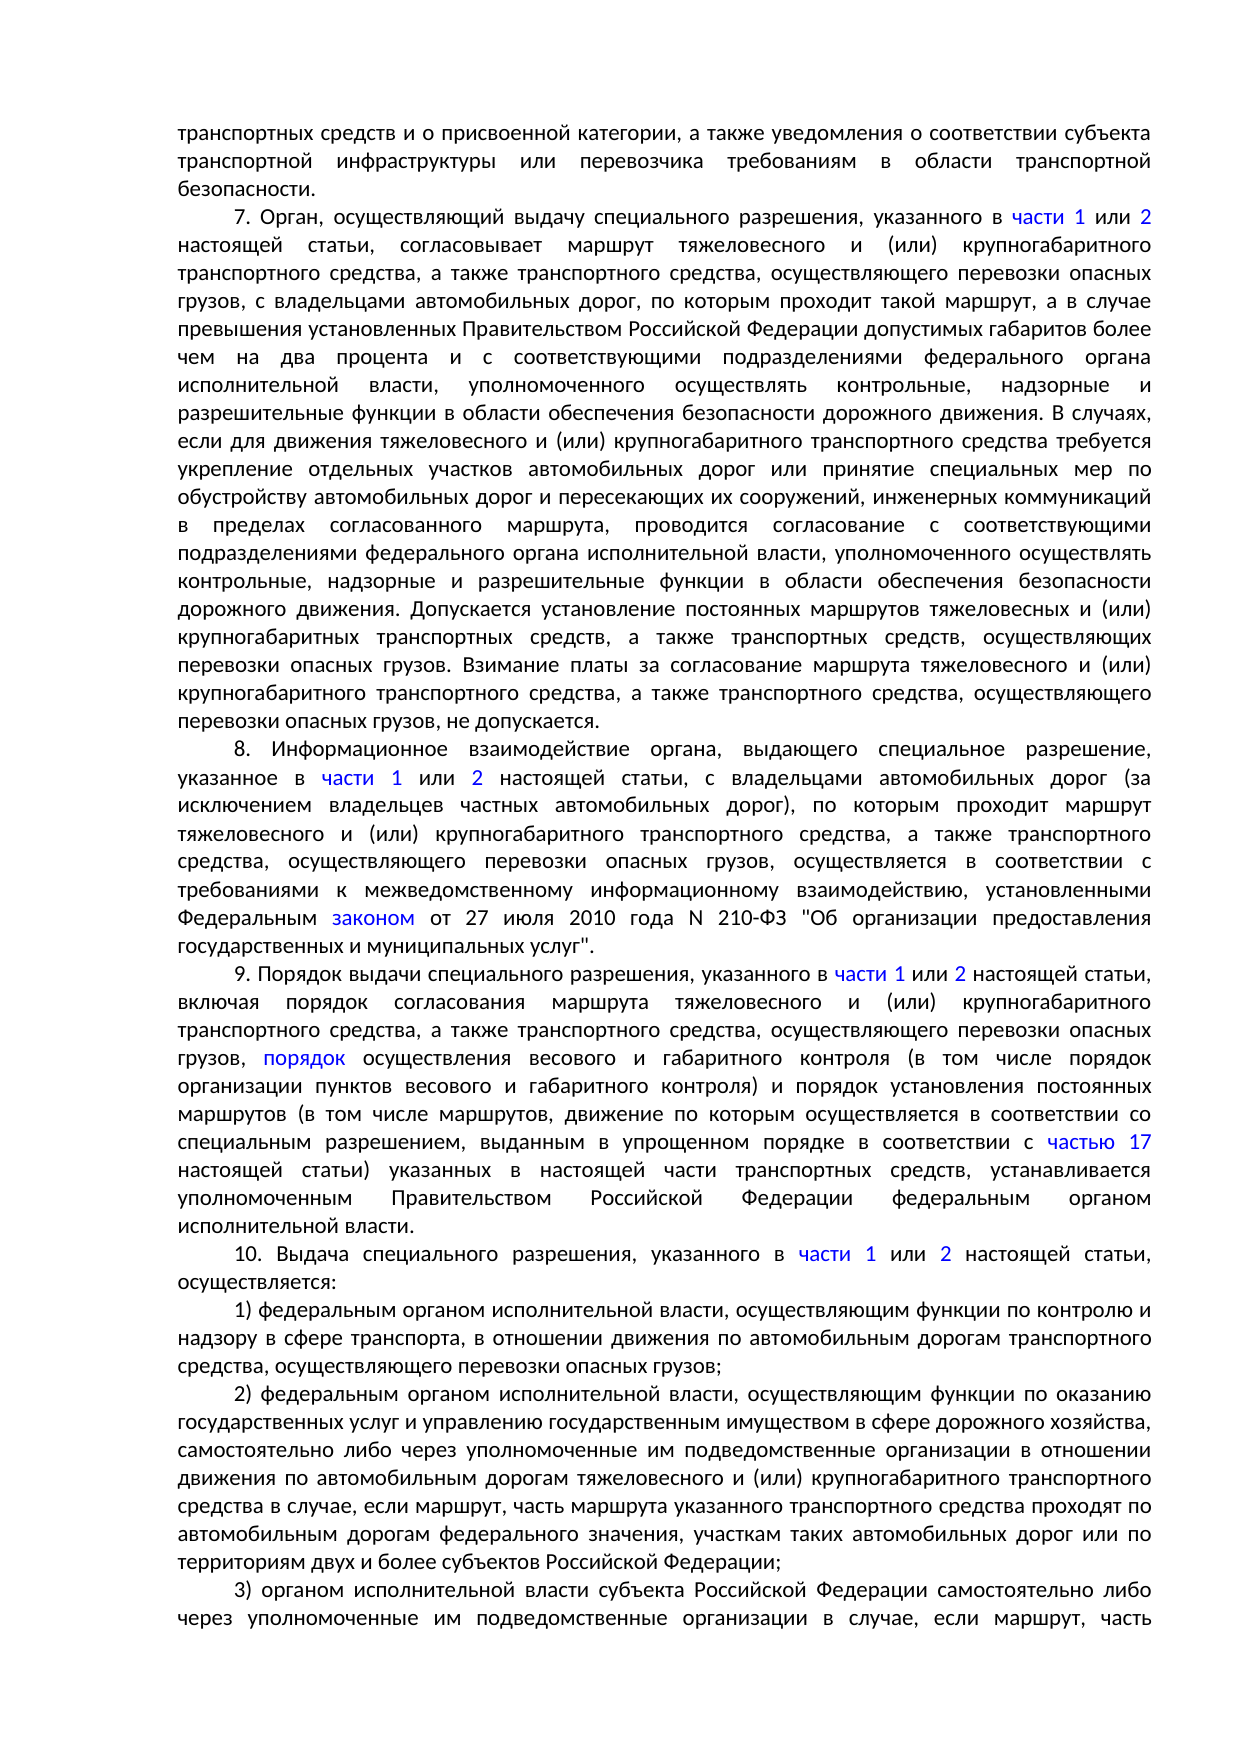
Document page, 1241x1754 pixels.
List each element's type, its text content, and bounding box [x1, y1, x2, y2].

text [177, 118, 1152, 202]
text 8. Информационное взаимодействие органа, выдающего специальное разрешение, указанное в части 1 или 2 настоящей статьи, с владельцами автомобильных дорог (за исключением владельцев частных автомобильных дорог), по которым проходит маршрут тяжеловесного и (или) крупногабаритного транспортного средства, а также транспортного средства, осуществляющего перевозки опасных грузов, осуществляется в соответствии с требованиями к межведомственному информационному взаимодействию, установленными Федеральным законом от 27 июля 2010 года N 210-ФЗ "Об организации предоставления государственных и муниципальных услуг". [177, 734, 1152, 959]
text 1) федеральным органом исполнительной власти, осуществляющим функции по контролю и надзору в сфере транспорта, в отношении движения по автомобильным дорогам транспортного средства, осуществляющего перевозки опасных грузов; [177, 1295, 1152, 1379]
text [177, 1575, 1152, 1631]
text 9. Порядок выдачи специального разрешения, указанного в части 1 или 2 настоящей статьи, включая порядок согласования маршрута тяжеловесного и (или) крупногабаритного транспортного средства, а также транспортного средства, осуществляющего перевозки опасных грузов, порядок осуществления весового и габаритного контроля (в том числе порядок организации пунктов весового и габаритного контроля) и порядок установления постоянных маршрутов (в том числе маршрутов, движение по которым осуществляется в соответствии со специальным разрешением, выданным в упрощенном порядке в соответствии с частью 17 настоящей статьи) указанных в настоящей части транспортных средств, устанавливается уполномоченным Правительством Российской Федерации федеральным органом исполнительной власти. [177, 959, 1152, 1239]
text 10. Выдача специального разрешения, указанного в части 1 или 2 настоящей статьи, осуществляется: [177, 1239, 1152, 1295]
text 2) федеральным органом исполнительной власти, осуществляющим функции по оказанию государственных услуг и управлению государственным имуществом в сфере дорожного хозяйства, самостоятельно либо через уполномоченные им подведомственные организации в отношении движения по автомобильным дорогам тяжеловесного и (или) крупногабаритного транспортного средства в случае, если маршрут, часть маршрута указанного транспортного средства проходят по автомобильным дорогам федерального значения, участкам таких автомобильных дорог или по территориям двух и более субъектов Российской Федерации; [177, 1379, 1152, 1575]
text 7. Орган, осуществляющий выдачу специального разрешения, указанного в части 1 или 2 настоящей статьи, согласовывает маршрут тяжеловесного и (или) крупногабаритного транспортного средства, а также транспортного средства, осуществляющего перевозки опасных грузов, с владельцами автомобильных дорог, по которым проходит такой маршрут, а в случае превышения установленных Правительством Российской Федерации допустимых габаритов более чем на два процента и с соответствующими подразделениями федерального органа исполнительной власти, уполномоченного осуществлять контрольные, надзорные и разрешительные функции в области обеспечения безопасности дорожного движения. В случаях, если для движения тяжеловесного и (или) крупногабаритного транспортного средства требуется укрепление отдельных участков автомобильных дорог или принятие специальных мер по обустройству автомобильных дорог и пересекающих их сооружений, инженерных коммуникаций в пределах согласованного маршрута, проводится согласование с соответствующими подразделениями федерального органа исполнительной власти, уполномоченного осуществлять контрольные, надзорные и разрешительные функции в области обеспечения безопасности дорожного движения. Допускается установление постоянных маршрутов тяжеловесных и (или) крупногабаритных транспортных средств, а также транспортных средств, осуществляющих перевозки опасных грузов. Взимание платы за согласование маршрута тяжеловесного и (или) крупногабаритного транспортного средства, а также транспортного средства, осуществляющего перевозки опасных грузов, не допускается. [177, 202, 1152, 734]
